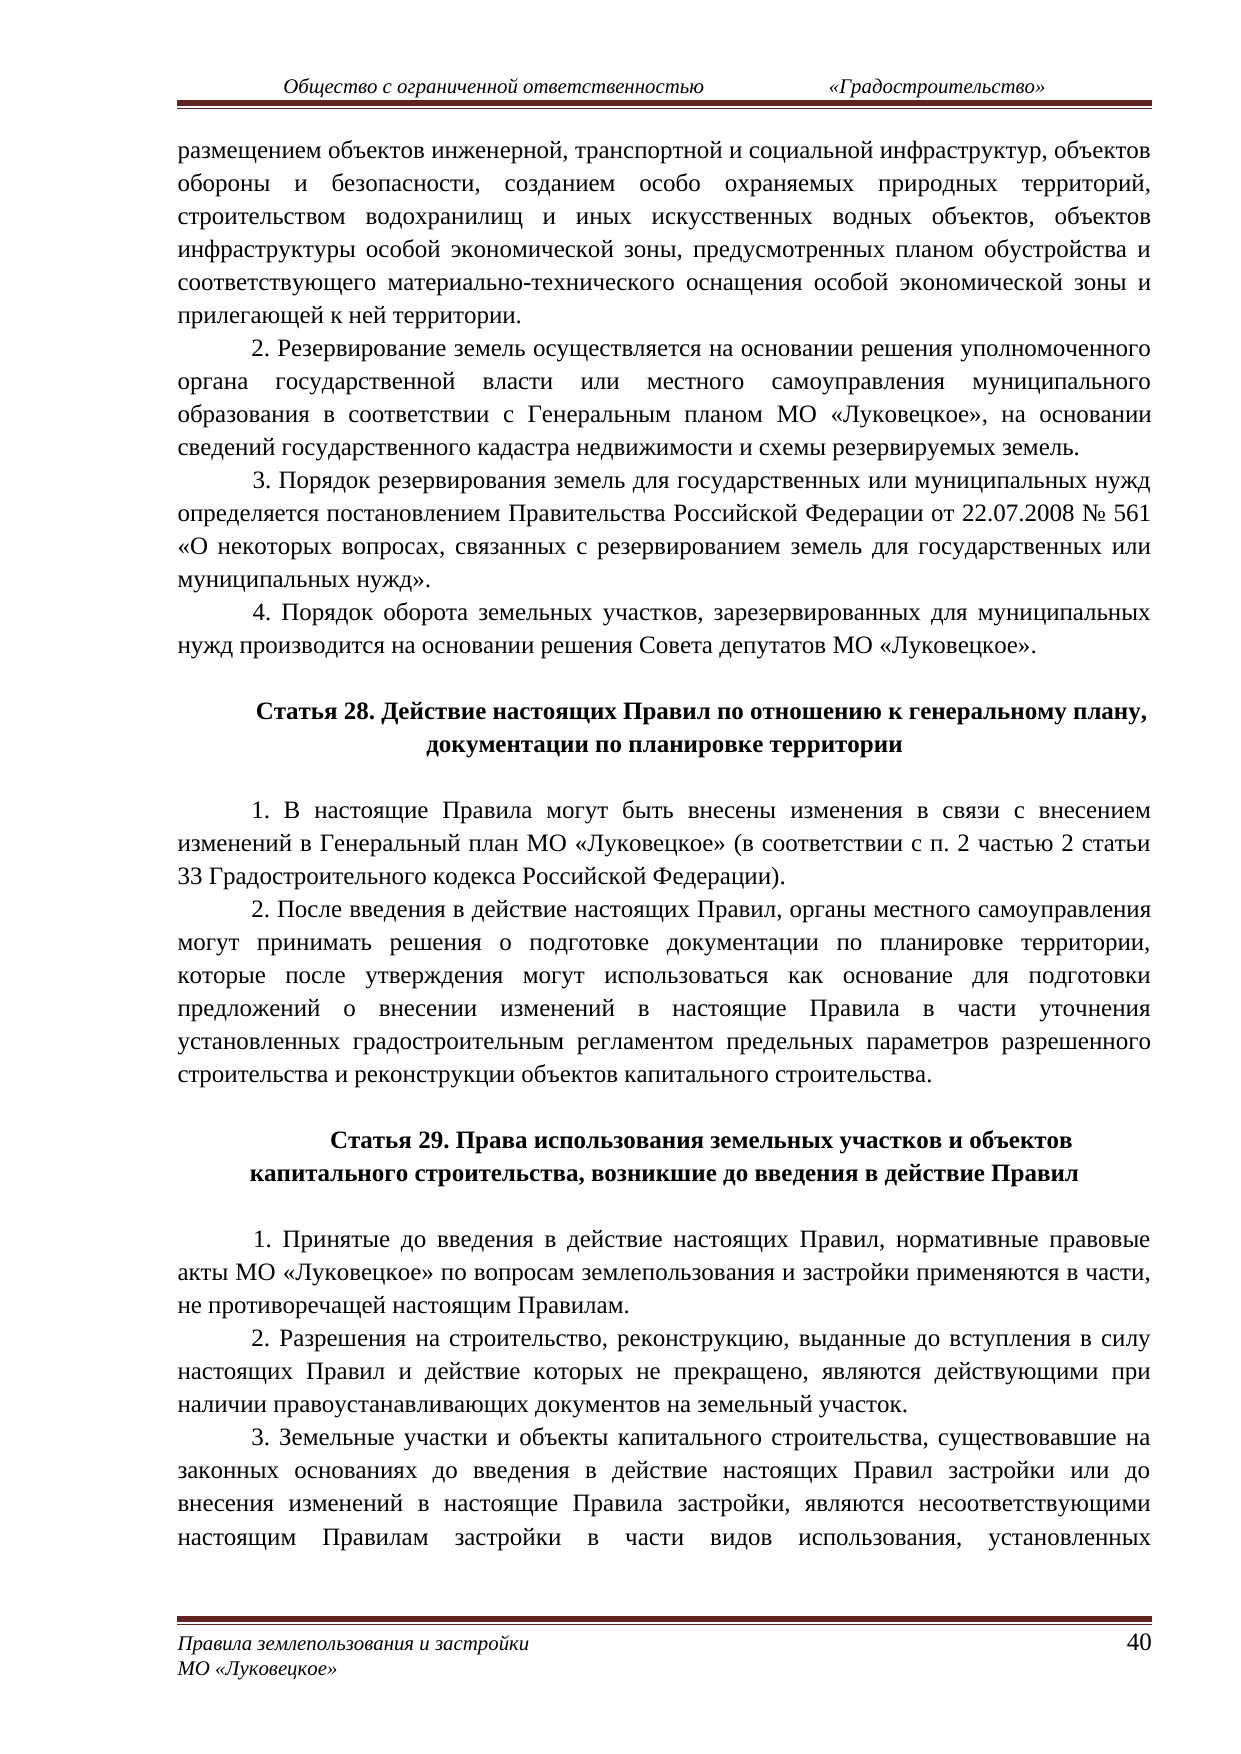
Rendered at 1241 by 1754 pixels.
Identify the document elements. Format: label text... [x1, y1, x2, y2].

text 1. Принятые до введения в действие настоящих Правил, нормативные правовые акты МО «Луковецкое» по вопросам землепользования и застройки применяются в части, не противоречащей настоящим Правилам. [177, 1224, 1152, 1319]
text 2. Разрешения на строительство, реконструкцию, выданные до вступления в силу настоящих Правил и действие которых не прекращено, являются действующими при наличии правоустанавливающих документов на земельный участок. [177, 1323, 1152, 1418]
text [177, 1422, 1152, 1550]
text 3. Порядок резервирования земель для государственных или муниципальных нужд определяется постановлением Правительства Российской Федерации от 22.07.2008 № 561 «О некоторых вопросах, связанных с резервированием земель для государственных или муниципальных нужд». [177, 465, 1152, 593]
text 2. Резервирование земель осуществляется на основании решения уполномоченного органа государственной власти или местного самоуправления муниципального образования в соответствии с Генеральным планом МО «Луковецкое», на основании сведений государственного кадастра недвижимости и схемы резервируемых земель. [177, 333, 1152, 461]
text 1. В настоящие Правила могут быть внесены изменения в связи с внесением изменений в Генеральный план МО «Луковецкое» (в соответствии с п. 2 частью 2 статьи 33 Градостроительного кодекса Российской Федерации). [177, 795, 1152, 890]
text Статья 28. Действие настоящих Правил по отношению к генеральному плану, документации по планировке территории [177, 696, 1152, 758]
text 4. Порядок оборота земельных участков, зарезервированных для муниципальных нужд производится на основании решения Совета депутатов МО «Луковецкое». [177, 597, 1152, 659]
text 2. После введения в действие настоящих Правил, органы местного самоуправления могут принимать решения о подготовке документации по планировке территории, которые после утверждения могут использоваться как основание для подготовки предложений о внесении изменений в настоящие Правила в части уточнения установленных градостроительным регламентом предельных параметров разрешенного строительства и реконструкции объектов капитального строительства. [177, 894, 1152, 1088]
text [177, 135, 1152, 328]
text Статья 29. Права использования земельных участков и объектов капитального строительства, возникшие до введения в действие Правил [177, 1125, 1152, 1187]
